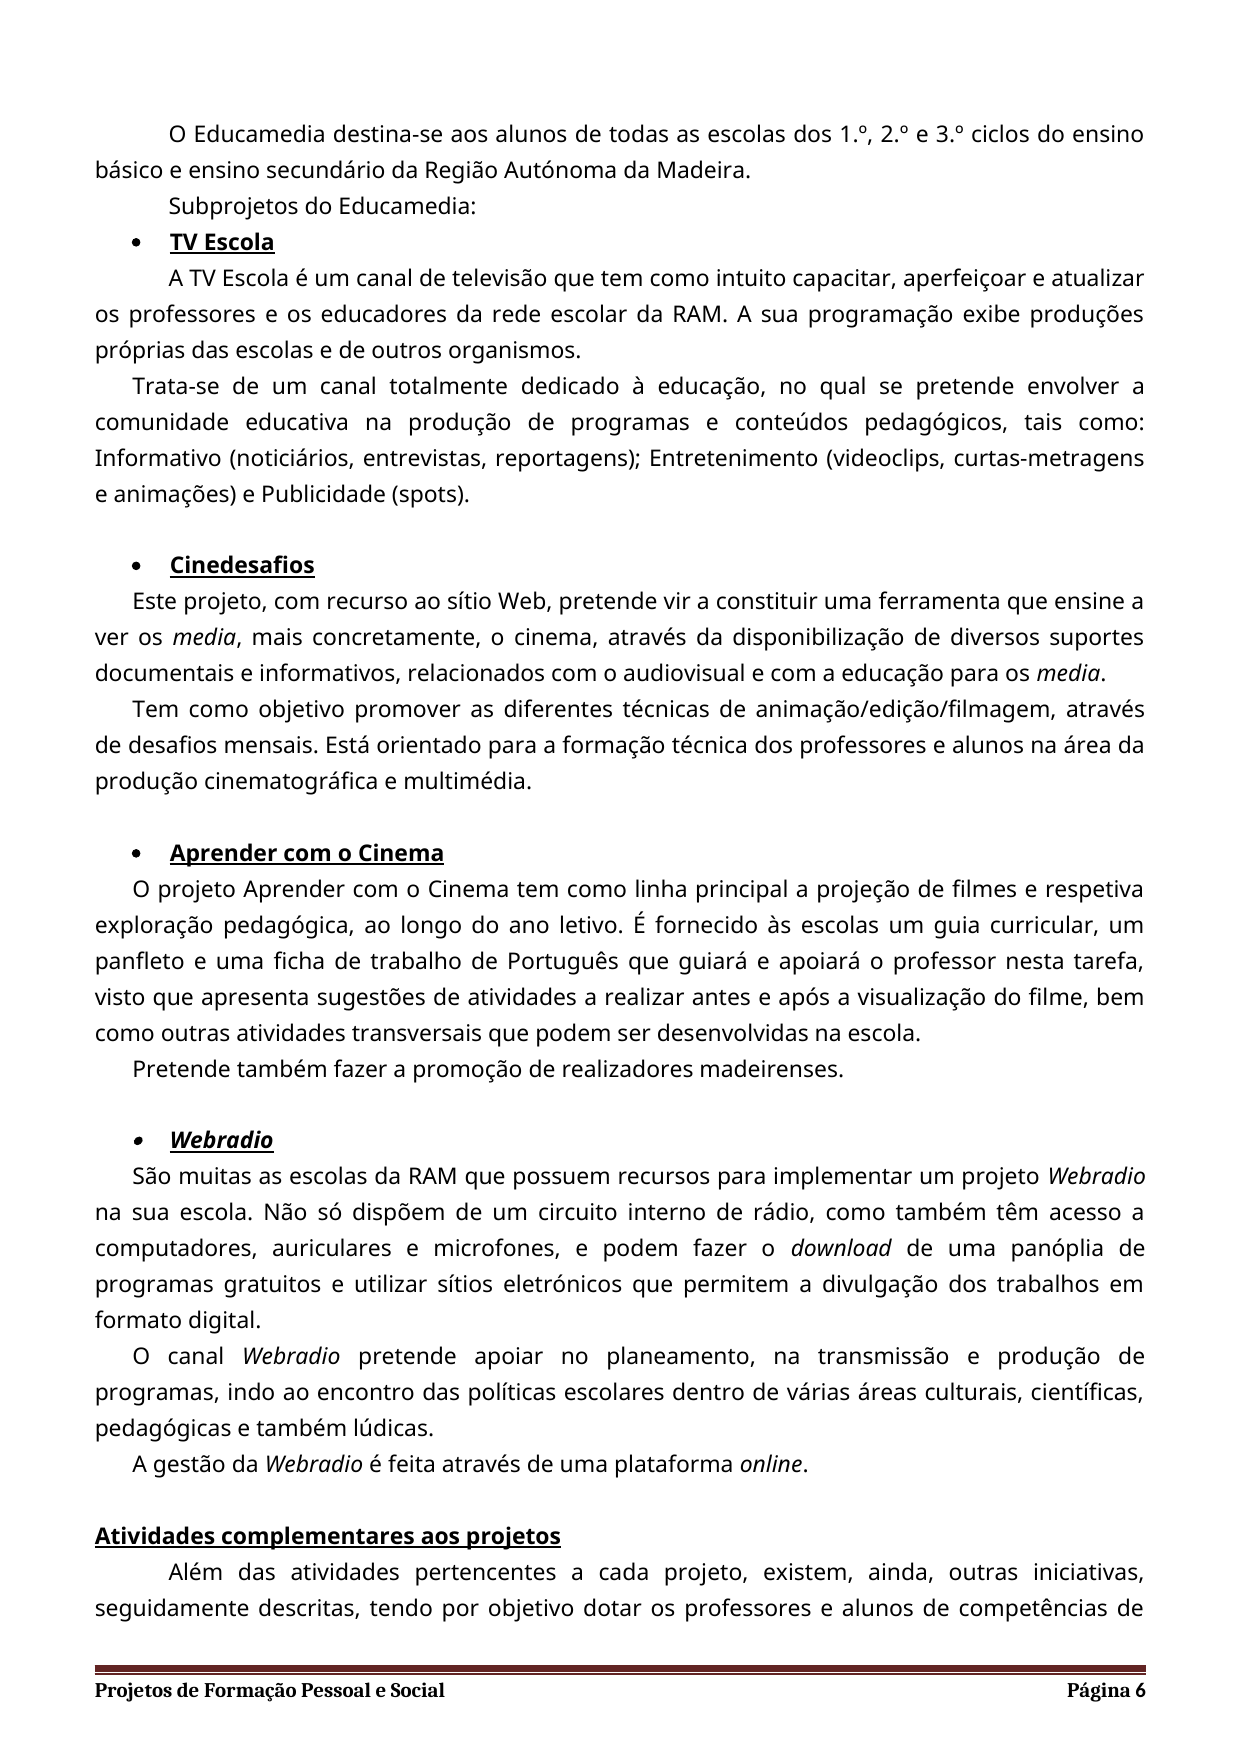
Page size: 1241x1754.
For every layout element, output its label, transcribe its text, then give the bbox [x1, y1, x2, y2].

list Cinedesafios [132, 549, 1146, 581]
text Tem como objetivo promover as diferentes técnicas de animação/edição/filmagem, através de desafios mensais. Está orientado para a formação técnica dos professores e alunos na área da produção cinematográfica e multimédia. [94, 693, 1146, 796]
list TV Escola [132, 226, 1146, 257]
text Subprojetos do Educamedia: [94, 190, 1146, 221]
text Pretende também fazer a promoção de realizadores madeirenses. [94, 1052, 1146, 1084]
text Atividades complementares aos projetos [94, 1520, 1146, 1551]
text A gestão da Webradio é feita através de uma plataforma online. [94, 1448, 1146, 1479]
text Trata-se de um canal totalmente dedicado à educação, no qual se pretende envolver a comunidade educativa na produção de programas e conteúdos pedagógicos, tais como: Informativo (noticiários, entrevistas, reportagens); Entretenimento (videoclips, curtas-metragens e animações) e Publicidade (spots). [94, 370, 1146, 509]
text São muitas as escolas da RAM que possuem recursos para implementar um projeto Webradio na sua escola. Não só dispõem de um circuito interno de rádio, como também têm acesso a computadores, auriculares e microfones, e podem fazer o download de uma panóplia de programas gratuitos e utilizar sítios eletrónicos que permitem a divulgação dos trabalhos em formato digital. [94, 1160, 1146, 1335]
list Webradio [132, 1124, 1146, 1156]
list Aprender com o Cinema [132, 837, 1146, 868]
text A TV Escola é um canal de televisão que tem como intuito capacitar, aperfeiçoar e atualizar os professores e os educadores da rede escolar da RAM. A sua programação exibe produções próprias das escolas e de outros organismos. [94, 262, 1146, 365]
text O projeto Aprender com o Cinema tem como linha principal a projeção de filmes e respetiva exploração pedagógica, ao longo do ano letivo. É fornecido às escolas um guia curricular, um panfleto e uma ficha de trabalho de Português que guiará e apoiará o professor nesta tarefa, visto que apresenta sugestões de atividades a realizar antes e após a visualização do filme, bem como outras atividades transversais que podem ser desenvolvidas na escola. [94, 873, 1146, 1048]
text O Educamedia destina-se aos alunos de todas as escolas dos 1.º, 2.º e 3.º ciclos do ensino básico e ensino secundário da Região Autónoma da Madeira. [94, 118, 1146, 185]
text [94, 1556, 1146, 1623]
text O canal Webradio pretende apoiar no planeamento, na transmissão e produção de programas, indo ao encontro das políticas escolares dentro de várias áreas culturais, científicas, pedagógicas e também lúdicas. [94, 1340, 1146, 1443]
text Este projeto, com recurso ao sítio Web, pretende vir a constituir uma ferramenta que ensine a ver os media, mais concretamente, o cinema, através da disponibilização de diversos suportes documentais e informativos, relacionados com o audiovisual e com a educação para os media. [94, 585, 1146, 688]
